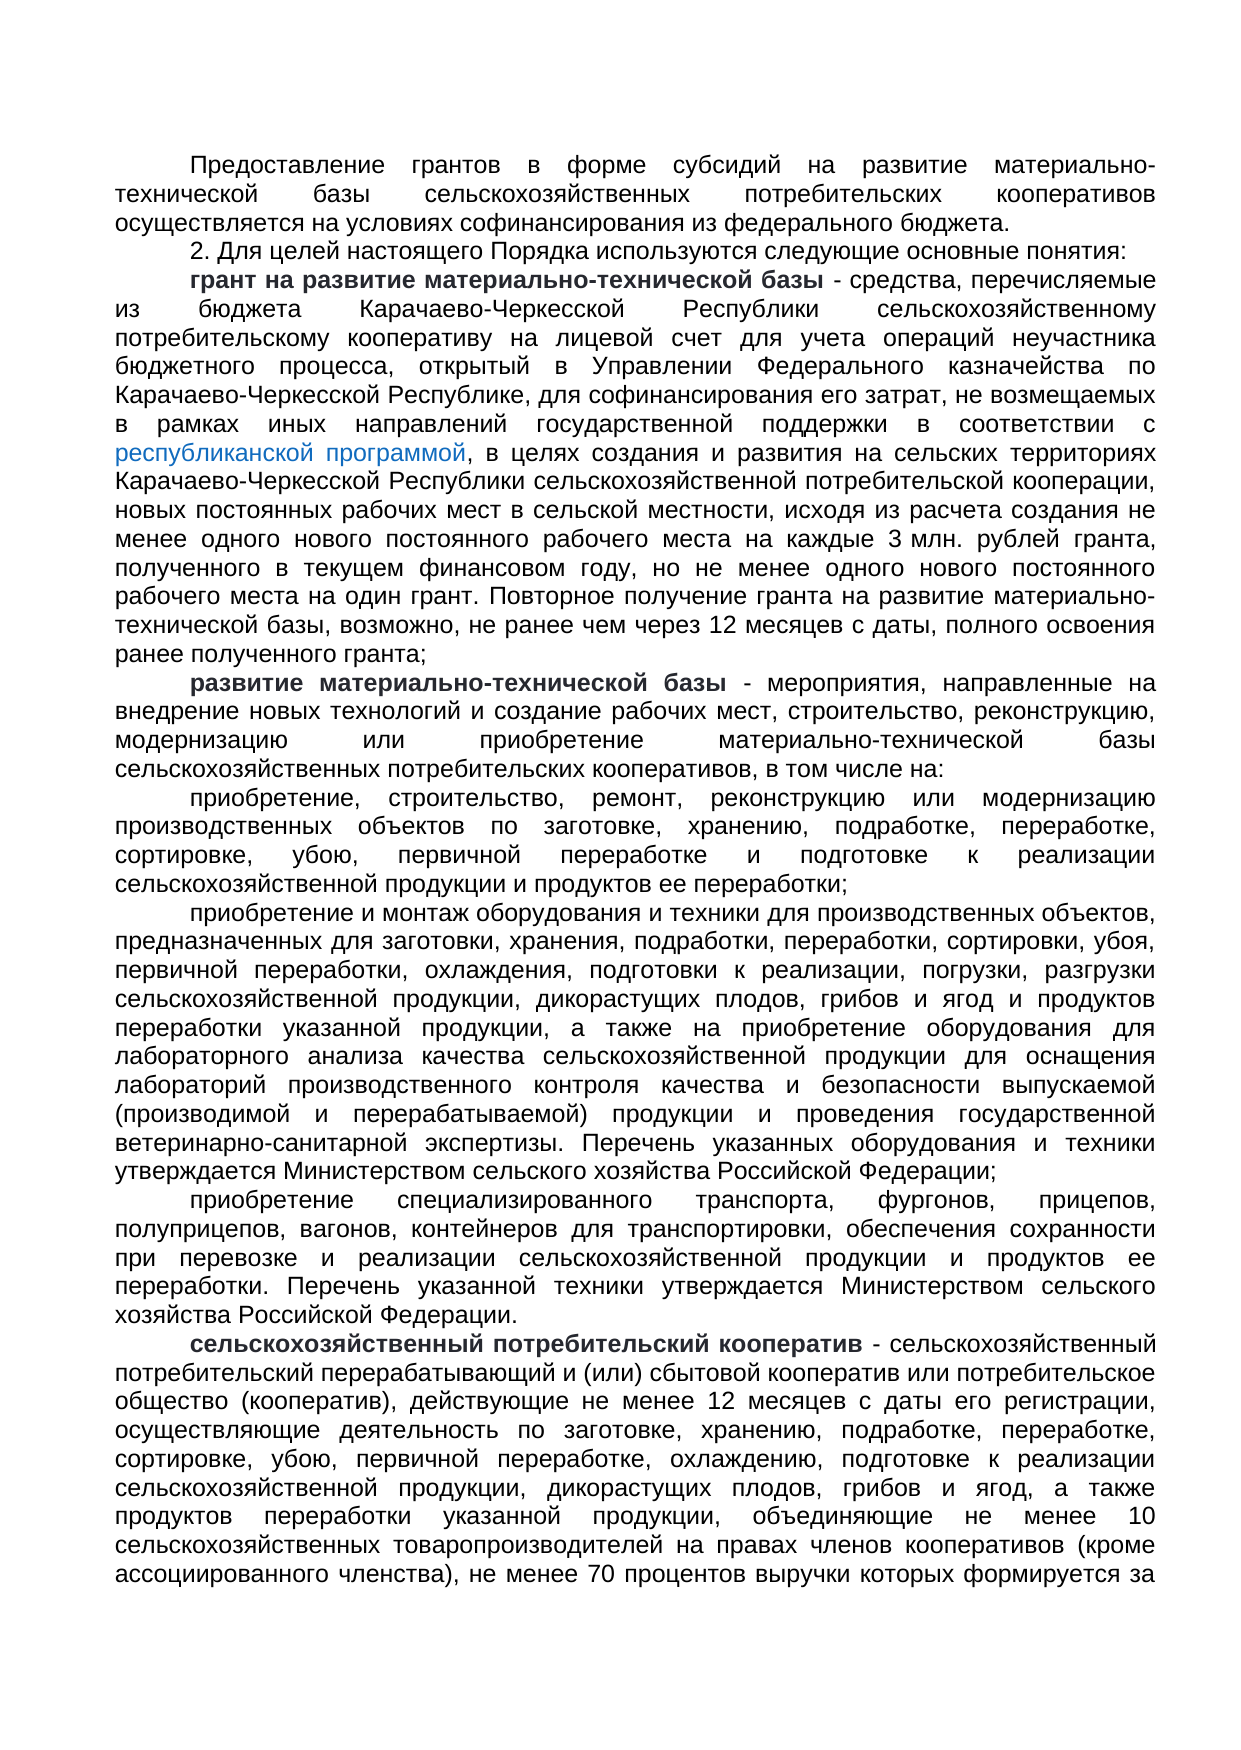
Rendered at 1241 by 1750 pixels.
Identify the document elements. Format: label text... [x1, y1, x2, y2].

text Предоставление грантов в форме субсидий на развитие материально-технической базы сельскохозяйственных потребительских кооперативов осуществляется на условиях софинансирования из федерального бюджета. [114, 150, 1157, 236]
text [114, 1329, 1157, 1587]
text приобретение, строительство, ремонт, реконструкцию или модернизацию производственных объектов по заготовке, хранению, подработке, переработке, сортировке, убою, первичной переработке и подготовке к реализации сельскохозяйственной продукции и продуктов ее переработки; [114, 782, 1157, 897]
text 2. Для целей настоящего Порядка используются следующие основные понятия: [114, 236, 1157, 265]
text приобретение специализированного транспорта, фургонов, прицепов, полуприцепов, вагонов, контейнеров для транспортировки, обеспечения сохранности при перевозке и реализации сельскохозяйственной продукции и продуктов ее переработки. Перечень указанной техники утверждается Министерством сельского хозяйства Российской Федерации. [114, 1185, 1157, 1329]
text грант на развитие материально-технической базы - средства, перечисляемые из бюджета Карачаево-Черкесской Республики сельскохозяйственному потребительскому кооперативу на лицевой счет для учета операций неучастника бюджетного процесса, открытый в Управлении Федерального казначейства по Карачаево-Черкесской Республике, для софинансирования его затрат, не возмещаемых в рамках иных направлений государственной поддержки в соответствии с республиканской программой, в целях создания и развития на сельских территориях Карачаево-Черкесской Республики сельскохозяйственной потребительской кооперации, новых постоянных рабочих мест в сельской местности, исходя из расчета создания не менее одного нового постоянного рабочего места на каждые 3 млн. рублей гранта, полученного в текущем финансовом году, но не менее одного нового постоянного рабочего места на один грант. Повторное получение гранта на развитие материально-технической базы, возможно, не ранее чем через 12 месяцев с даты, полного освоения ранее полученного гранта; [114, 265, 1157, 667]
text приобретение и монтаж оборудования и техники для производственных объектов, предназначенных для заготовки, хранения, подработки, переработки, сортировки, убоя, первичной переработки, охлаждения, подготовки к реализации, погрузки, разгрузки сельскохозяйственной продукции, дикорастущих плодов, грибов и ягод и продуктов переработки указанной продукции, а также на приобретение оборудования для лабораторного анализа качества сельскохозяйственной продукции для оснащения лабораторий производственного контроля качества и безопасности выпускаемой (производимой и перерабатываемой) продукции и проведения государственной ветеринарно-санитарной экспертизы. Перечень указанных оборудования и техники утверждается Министерством сельского хозяйства Российской Федерации; [114, 897, 1157, 1185]
text развитие материально-технической базы - мероприятия, направленные на внедрение новых технологий и создание рабочих мест, строительство, реконструкцию, модернизацию или приобретение материально-технической базы сельскохозяйственных потребительских кооперативов, в том числе на: [114, 667, 1157, 782]
